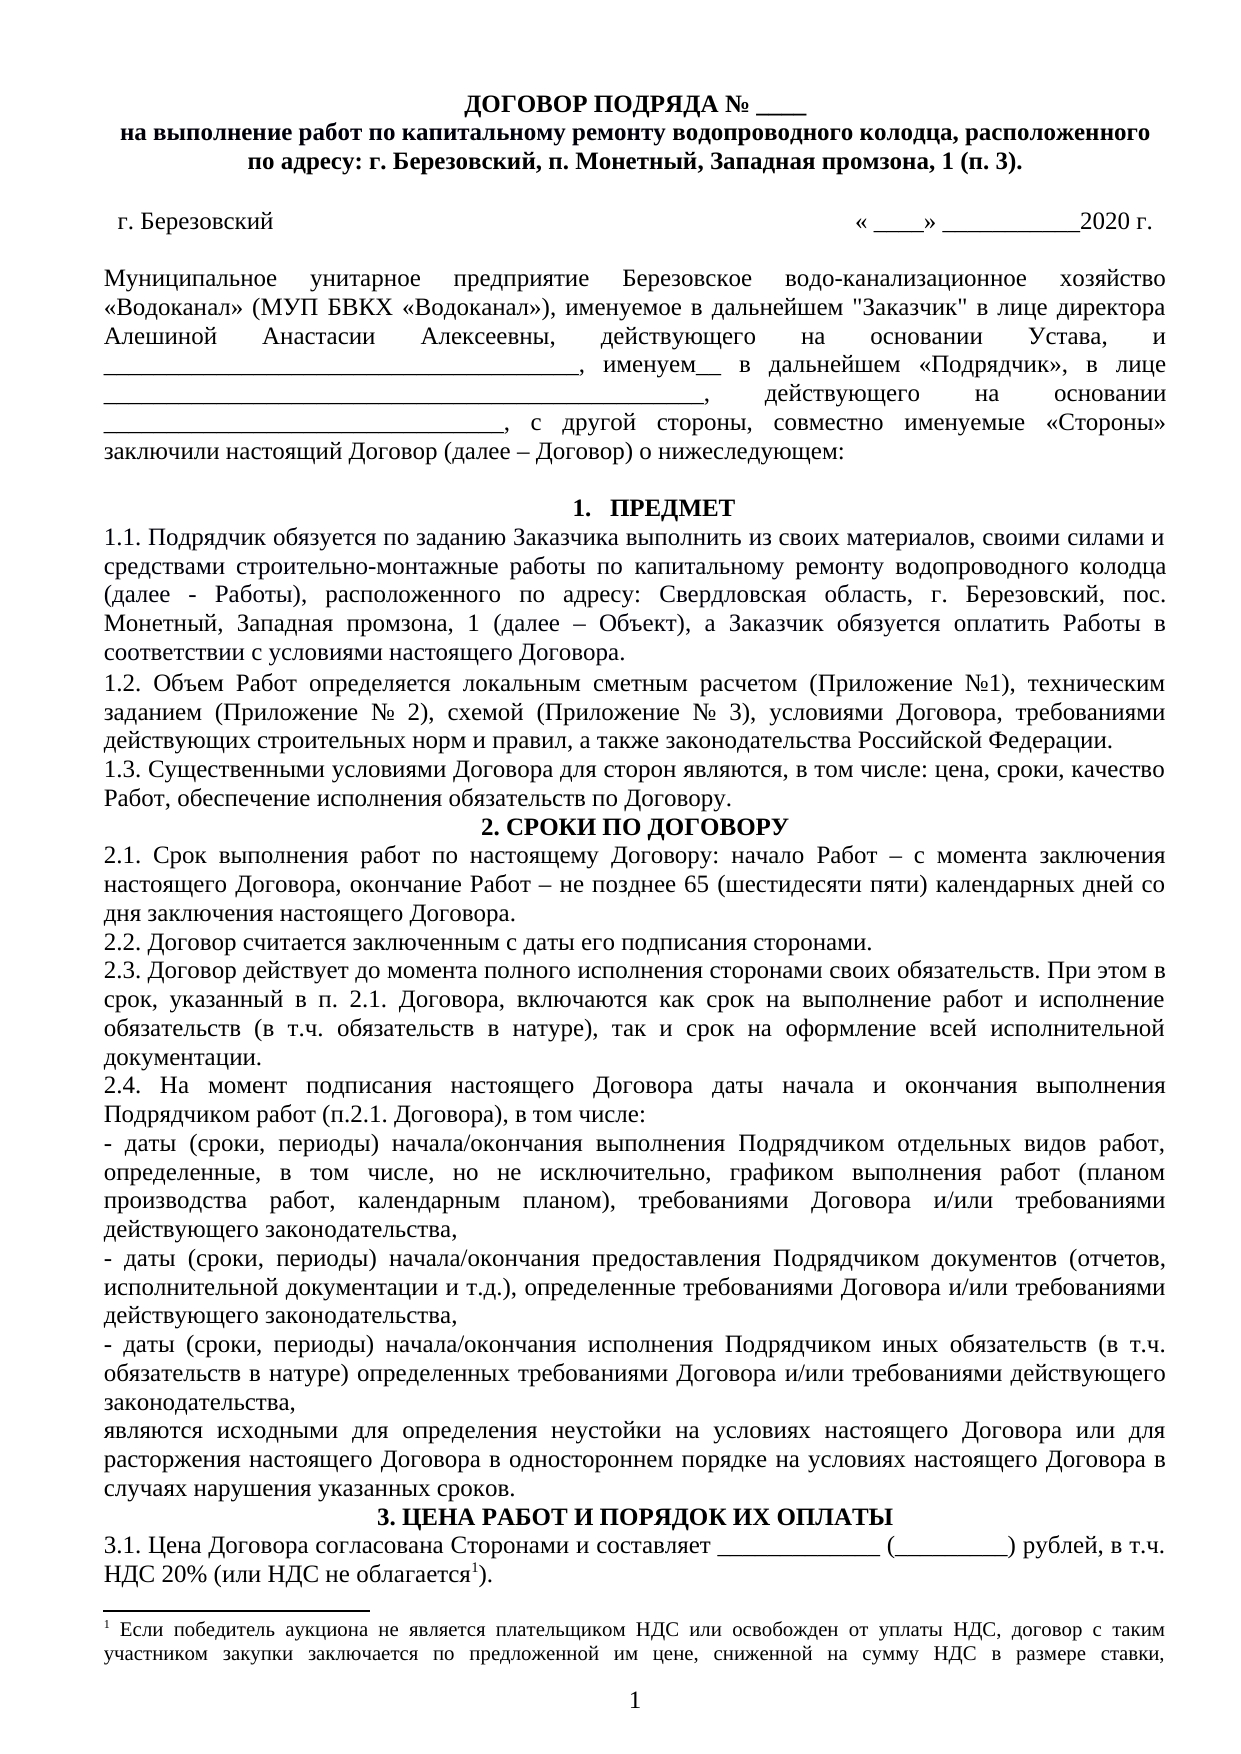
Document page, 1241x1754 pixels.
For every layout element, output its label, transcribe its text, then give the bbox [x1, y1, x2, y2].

text 2.4. На момент подписания настоящего Договора даты начала и окончания выполнения Подрядчиком работ (п.2.1. Договора), в том числе: [103, 1070, 1167, 1128]
text являются исходными для определения неустойки на условиях настоящего Договора или для расторжения настоящего Договора в одностороннем порядке на условиях настоящего Договора в случаях нарушения указанных сроков. [103, 1415, 1167, 1502]
text ДОГОВОР ПОДРЯДА № ____ [103, 89, 1167, 117]
text - даты (сроки, периоды) начала/окончания исполнения Подрядчиком иных обязательств (в т.ч. обязательств в натуре) определенных требованиями Договора и/или требованиями действующего законодательства, [103, 1329, 1167, 1415]
text 3. ЦЕНА РАБОТ И ПОРЯДОК ИХ ОПЛАТЫ [103, 1502, 1167, 1530]
text 1.2. Объем Работ определяется локальным сметным расчетом (Приложение №1), техническим заданием (Приложение № 2), схемой (Приложение № 3), условиями Договора, требованиями действующих строительных норм и правил, а также законодательства Российской Федерации. [103, 668, 1167, 754]
text 2. СРОКИ ПО ДОГОВОРУ [103, 812, 1167, 840]
text 1.3. Существенными условиями Договора для сторон являются, в том числе: цена, сроки, качество Работ, обеспечение исполнения обязательств по Договору. [103, 754, 1167, 812]
text на выполнение работ по капитальному ремонту водопроводного колодца, расположенного по адресу: г. Березовский, п. Монетный, Западная промзона, 1 (п. 3). [103, 117, 1167, 175]
text - даты (сроки, периоды) начала/окончания выполнения Подрядчиком отдельных видов работ, определенные, в том числе, но не исключительно, графиком выполнения работ (планом производства работ, календарным планом), требованиями Договора и/или требованиями действующего законодательства, [103, 1128, 1167, 1243]
text г. Березовский « ____» ___________2020 г. [103, 206, 1167, 234]
list ПРЕДМЕТ [141, 493, 1167, 522]
text 2.3. Договор действует до момента полного исполнения сторонами своих обязательств. При этом в срок, указанный в п. 2.1. Договора, включаются как срок на выполнение работ и исполнение обязательств (в т.ч. обязательств в натуре), так и срок на оформление всей исполнительной документации. [103, 955, 1167, 1070]
text 2.2. Договор считается заключенным с даты его подписания сторонами. [103, 927, 1167, 955]
text 3.1. Цена Договора согласована Сторонами и составляет _____________ (_________) рублей, в т.ч. НДС 20% (или НДС не облагается). [103, 1530, 1167, 1588]
text - даты (сроки, периоды) начала/окончания предоставления Подрядчиком документов (отчетов, исполнительной документации и т.д.), определенные требованиями Договора и/или требованиями действующего законодательства, [103, 1243, 1167, 1329]
text 2.1. Срок выполнения работ по настоящему Договору: начало Работ – с момента заключения настоящего Договора, окончание Работ – не позднее 65 (шестидесяти пяти) календарных дней со дня заключения настоящего Договора. [103, 840, 1167, 927]
text Муниципальное унитарное предприятие Березовское водо-канализационное хозяйство «Водоканал» (МУП БВКХ «Водоканал»), именуемое в дальнейшем "Заказчик" в лице директора Алешиной Анастасии Алексеевны, действующего на основании Устава, и ______________________________________, именуем__ в дальнейшем «Подрядчик», в лице ________________________________________________, действующего на основании ________________________________, с другой стороны, совместно именуемые «Стороны» заключили настоящий Договор (далее – Договор) о нижеследующем: [103, 263, 1167, 464]
text 1.1. Подрядчик обязуется по заданию Заказчика выполнить из своих материалов, своими силами и средствами строительно-монтажные работы по капитальному ремонту водопроводного колодца (далее - Работы), расположенного по адресу: Свердловская область, г. Березовский, пос. Монетный, Западная промзона, 1 (далее – Объект), а Заказчик обязуется оплатить Работы в соответствии с условиями настоящего Договора. [103, 522, 1167, 666]
